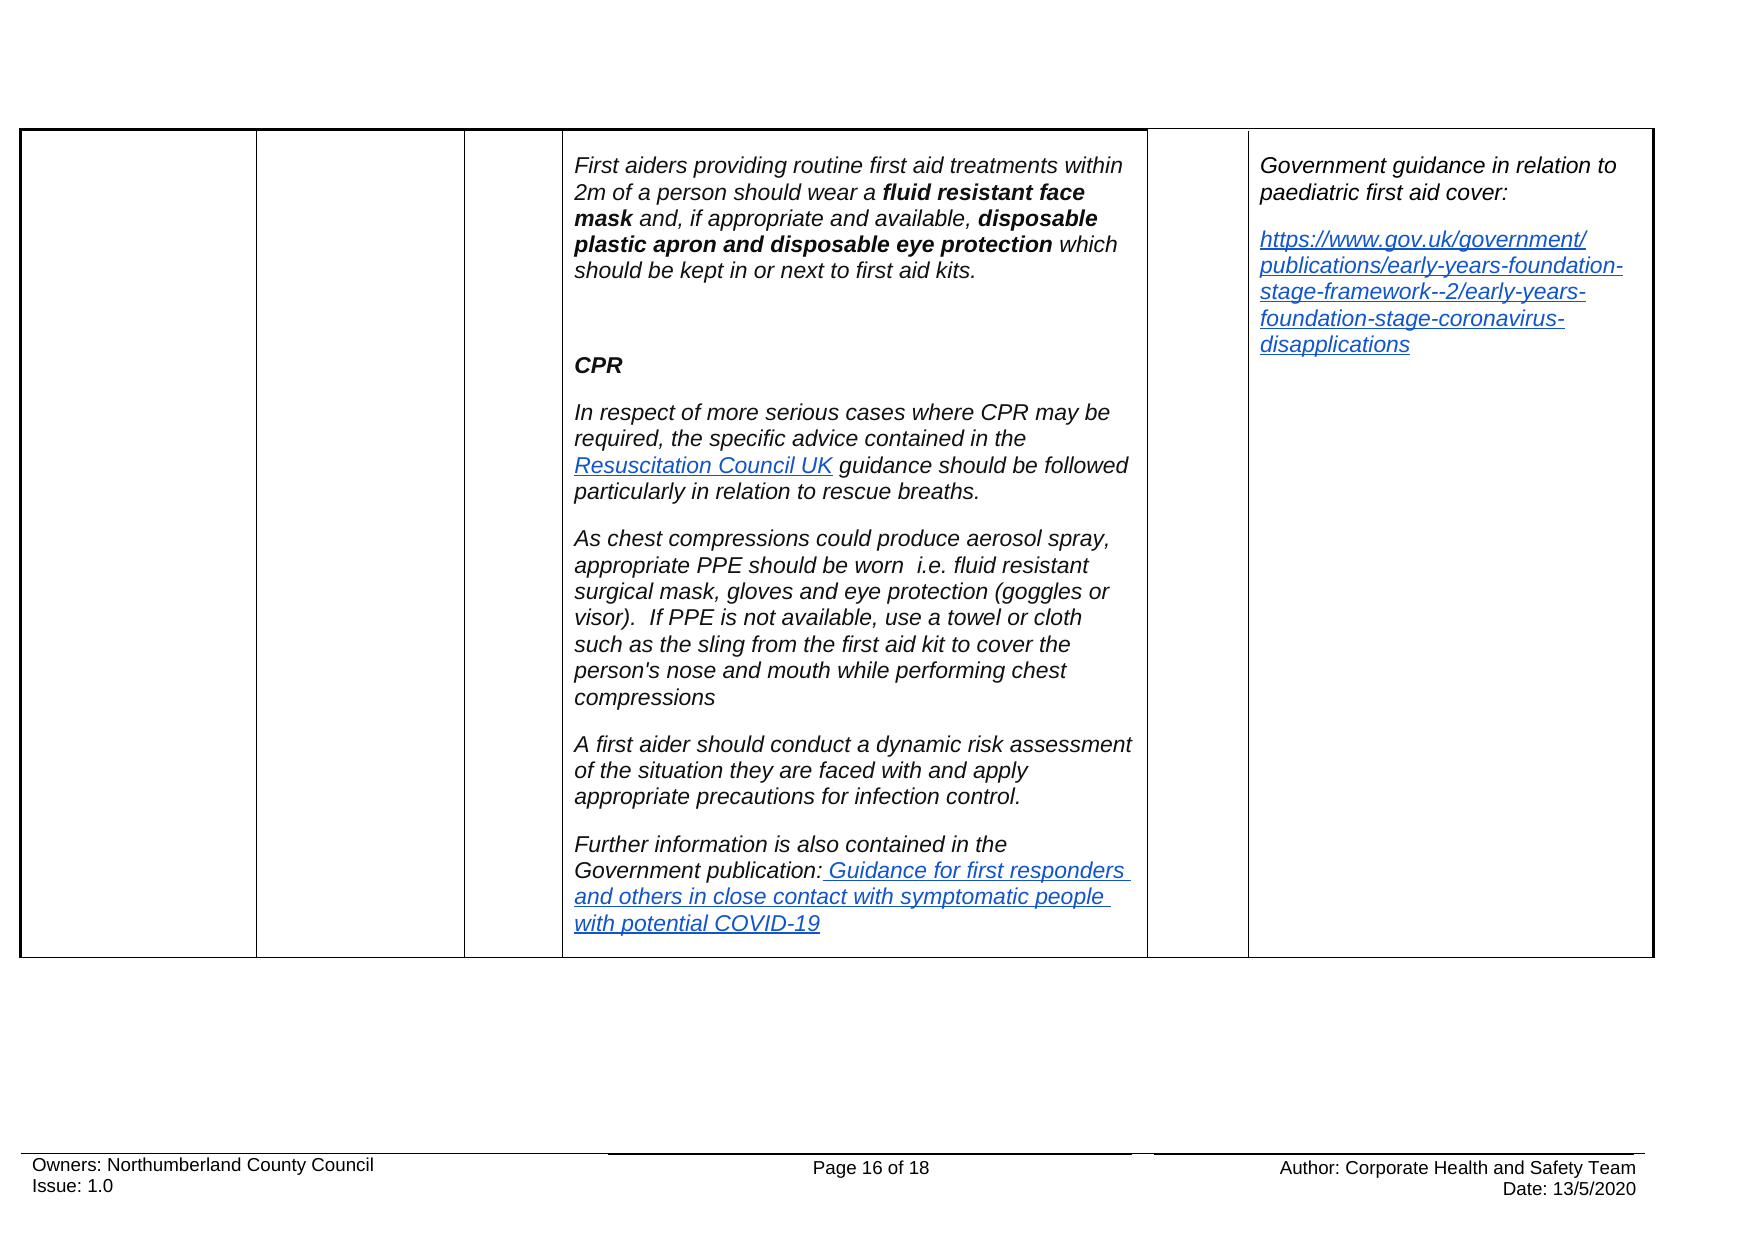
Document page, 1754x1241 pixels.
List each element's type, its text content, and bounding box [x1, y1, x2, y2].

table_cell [22, 131, 256, 957]
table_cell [257, 131, 464, 957]
table_cell H [465, 131, 562, 957]
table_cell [563, 131, 1147, 957]
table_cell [1249, 129, 1652, 957]
table_cell L [1148, 129, 1249, 957]
